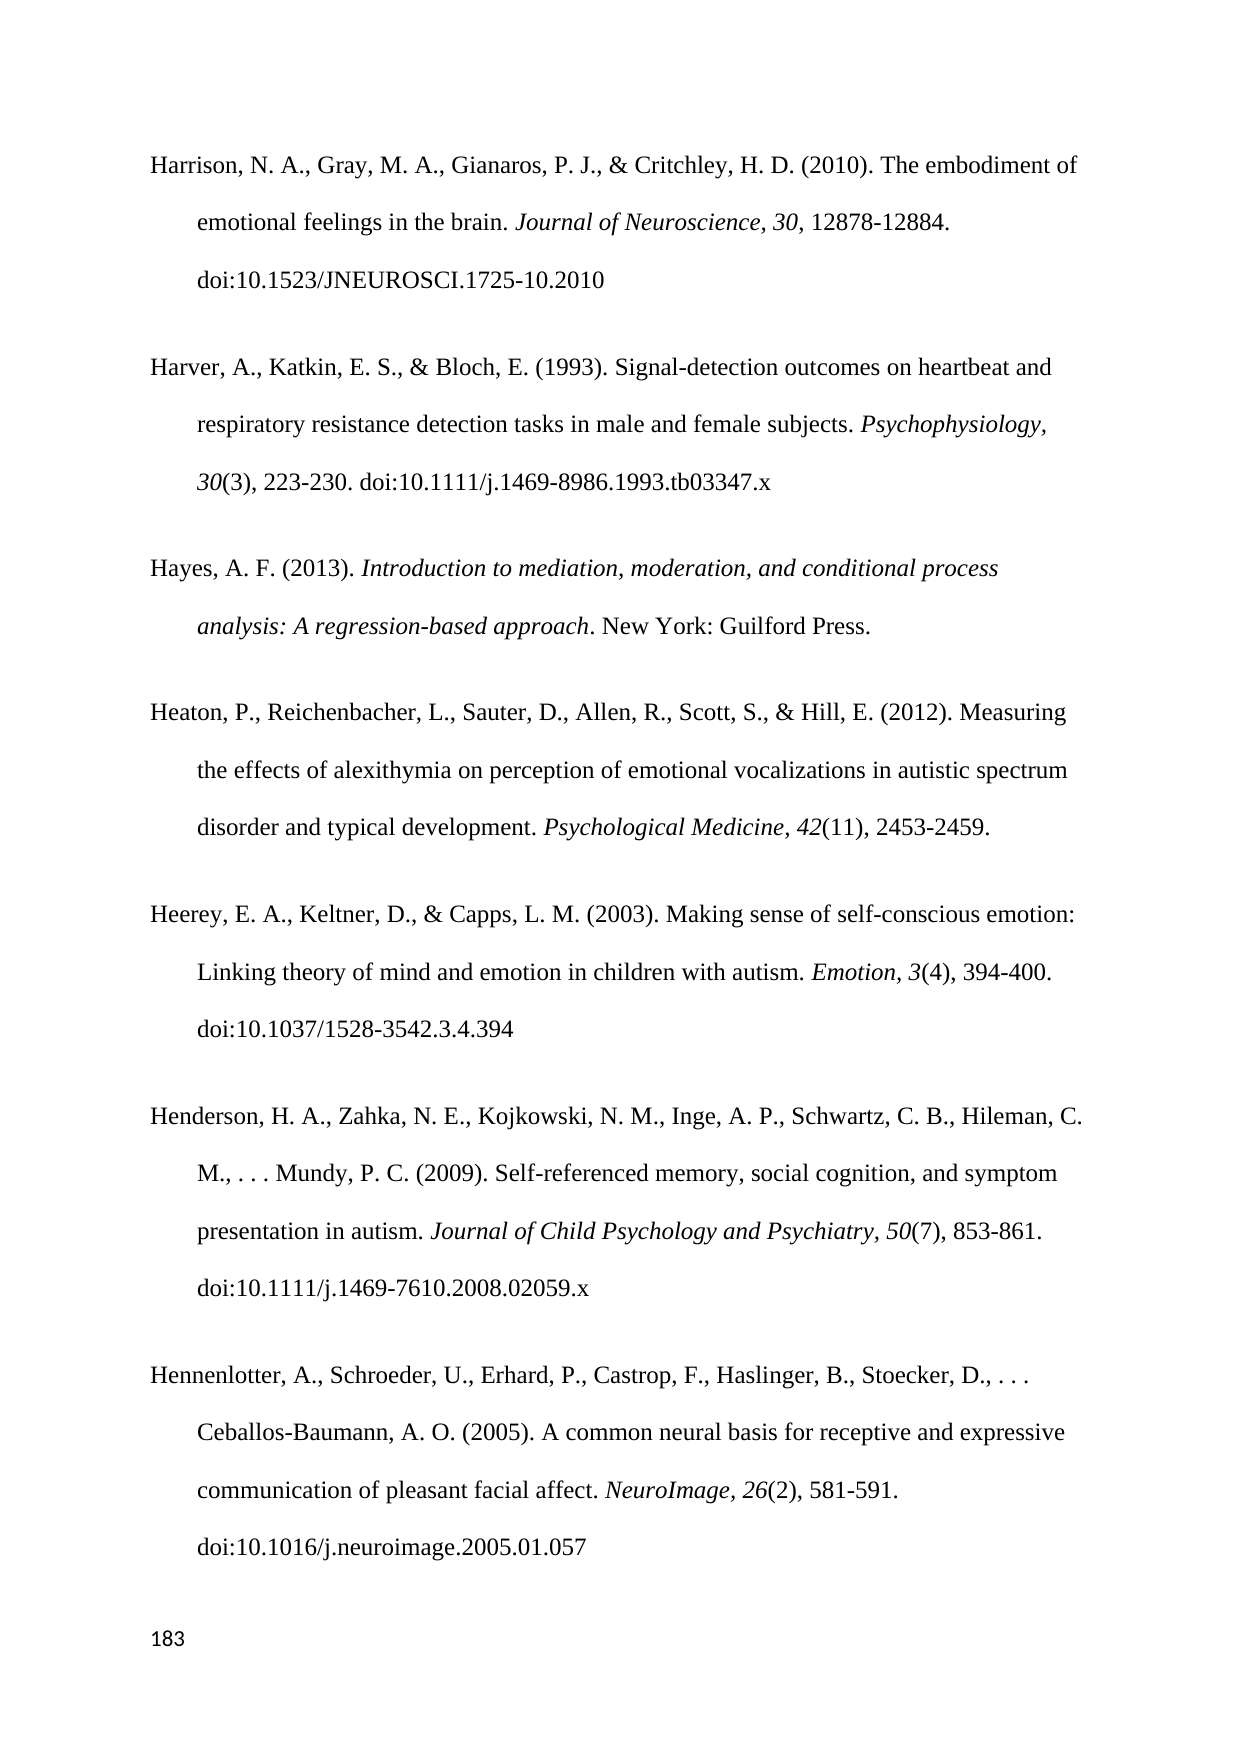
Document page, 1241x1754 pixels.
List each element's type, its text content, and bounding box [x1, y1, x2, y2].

text Harver, A., Katkin, E. S., & Bloch, E. (1993). Signal‐detection outcomes on heartbeat and respiratory resistance detection tasks in male and female subjects. Psychophysiology, 30(3), 223-230. doi:10.1111/j.1469-8986.1993.tb03347.x [150, 352, 1090, 495]
text Hennenlotter, A., Schroeder, U., Erhard, P., Castrop, F., Haslinger, B., Stoecker, D., . . . Ceballos-Baumann, A. O. (2005). A common neural basis for receptive and expressive communication of pleasant facial affect. NeuroImage, 26(2), 581-591. doi:10.1016/j.neuroimage.2005.01.057 [150, 1360, 1090, 1561]
text Hayes, A. F. (2013). Introduction to mediation, moderation, and conditional process analysis: A regression-based approach. New York: Guilford Press. [150, 553, 1090, 639]
text Harrison, N. A., Gray, M. A., Gianaros, P. J., & Critchley, H. D. (2010). The embodiment of emotional feelings in the brain. Journal of Neuroscience, 30, 12878-12884. doi:10.1523/JNEUROSCI.1725-10.2010 [150, 150, 1090, 294]
text Heerey, E. A., Keltner, D., & Capps, L. M. (2003). Making sense of self-conscious emotion: Linking theory of mind and emotion in children with autism. Emotion, 3(4), 394-400. doi:10.1037/1528-3542.3.4.394 [150, 899, 1090, 1043]
text Heaton, P., Reichenbacher, L., Sauter, D., Allen, R., Scott, S., & Hill, E. (2012). Measuring the effects of alexithymia on perception of emotional vocalizations in autistic spectrum disorder and typical development. Psychological Medicine, 42(11), 2453-2459. [150, 697, 1090, 841]
text Henderson, H. A., Zahka, N. E., Kojkowski, N. M., Inge, A. P., Schwartz, C. B., Hileman, C. M., . . . Mundy, P. C. (2009). Self-referenced memory, social cognition, and symptom presentation in autism. Journal of Child Psychology and Psychiatry, 50(7), 853-861. doi:10.1111/j.1469-7610.2008.02059.x [150, 1101, 1090, 1302]
